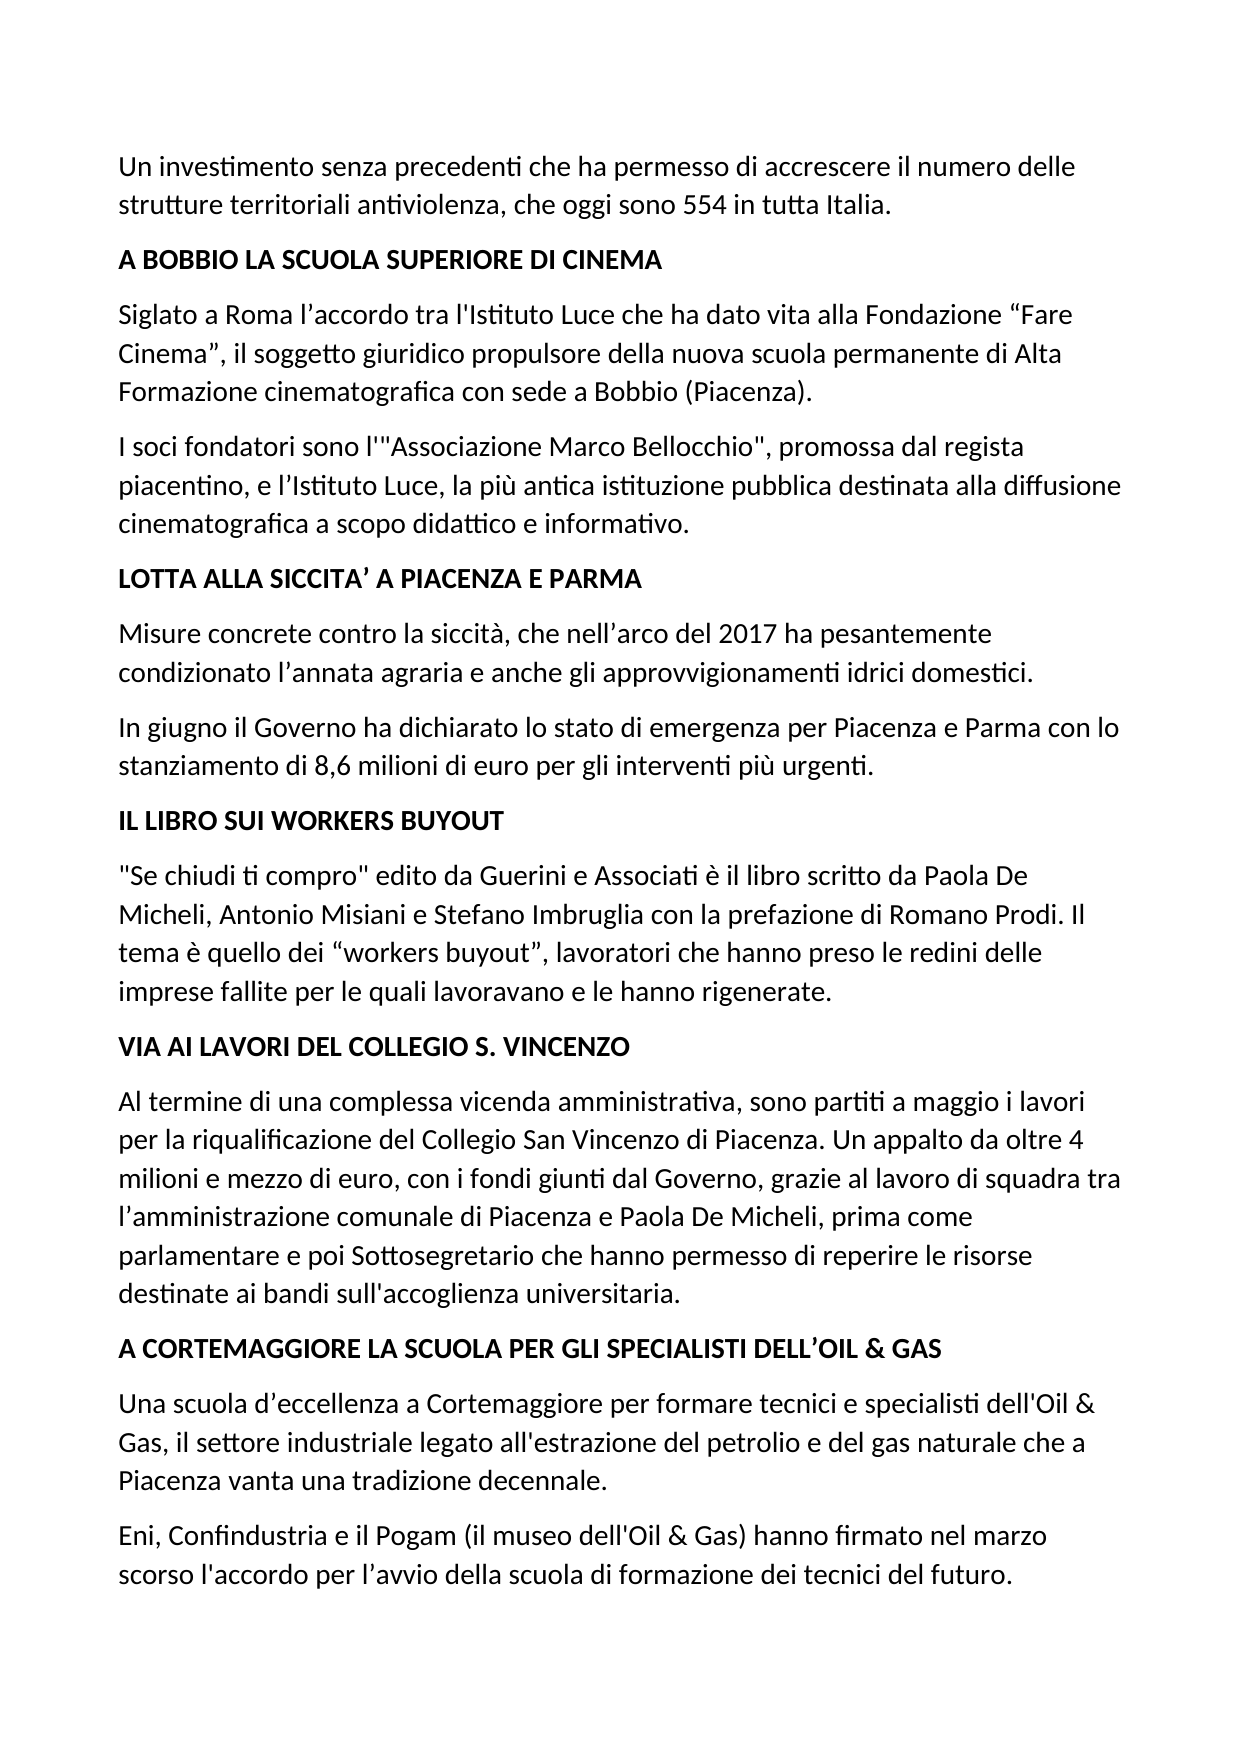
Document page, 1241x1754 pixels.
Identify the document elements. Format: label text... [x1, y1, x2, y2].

text A CORTEMAGGIORE LA SCUOLA PER GLI SPECIALISTI DELL’OIL & GAS [118, 1330, 1122, 1366]
text VIA AI LAVORI DEL COLLEGIO S. VINCENZO [118, 1028, 1122, 1063]
text Siglato a Roma l’accordo tra l'Istituto Luce che ha dato vita alla Fondazione “Fare Cinema”, il soggetto giuridico propulsore della nuova scuola permanente di Alta Formazione cinematografica con sede a Bobbio (Piacenza). [118, 296, 1122, 409]
text Al termine di una complessa vicenda amministrativa, sono partiti a maggio i lavori per la riqualificazione del Collegio San Vincenzo di Piacenza. Un appalto da oltre 4 milioni e mezzo di euro, con i fondi giunti dal Governo, grazie al lavoro di squadra tra l’amministrazione comunale di Piacenza e Paola De Micheli, prima come parlamentare e poi Sottosegretario che hanno permesso di reperire le risorse destinate ai bandi sull'accoglienza universitaria. [118, 1083, 1122, 1311]
text A BOBBIO LA SCUOLA SUPERIORE DI CINEMA [118, 241, 1122, 277]
text LOTTA ALLA SICCITA’ A PIACENZA E PARMA [118, 560, 1122, 596]
text "Se chiudi ti compro" edito da Guerini e Associati è il libro scritto da Paola De Micheli, Antonio Misiani e Stefano Imbruglia con la prefazione di Romano Prodi. Il tema è quello dei “workers buyout”, lavoratori che hanno preso le redini delle imprese fallite per le quali lavoravano e le hanno rigenerate. [118, 857, 1122, 1008]
text IL LIBRO SUI WORKERS BUYOUT [118, 802, 1122, 838]
text Un investimento senza precedenti che ha permesso di accrescere il numero delle strutture territoriali antiviolenza, che oggi sono 554 in tutta Italia. [118, 148, 1122, 222]
text Una scuola d’eccellenza a Cortemaggiore per formare tecnici e specialisti dell'Oil & Gas, il settore industriale legato all'estrazione del petrolio e del gas naturale che a Piacenza vanta una tradizione decennale. [118, 1385, 1122, 1498]
text Misure concrete contro la siccità, che nell’arco del 2017 ha pesantemente condizionato l’annata agraria e anche gli approvvigionamenti idrici domestici. [118, 615, 1122, 689]
text I soci fondatori sono l'"Associazione Marco Bellocchio", promossa dal regista piacentino, e l’Istituto Luce, la più antica istituzione pubblica destinata alla diffusione cinematografica a scopo didattico e informativo. [118, 428, 1122, 541]
text In giugno il Governo ha dichiarato lo stato di emergenza per Piacenza e Parma con lo stanziamento di 8,6 milioni di euro per gli interventi più urgenti. [118, 709, 1122, 783]
text Eni, Confindustria e il Pogam (il museo dell'Oil & Gas) hanno firmato nel marzo scorso l'accordo per l’avvio della scuola di formazione dei tecnici del futuro. [118, 1517, 1122, 1591]
